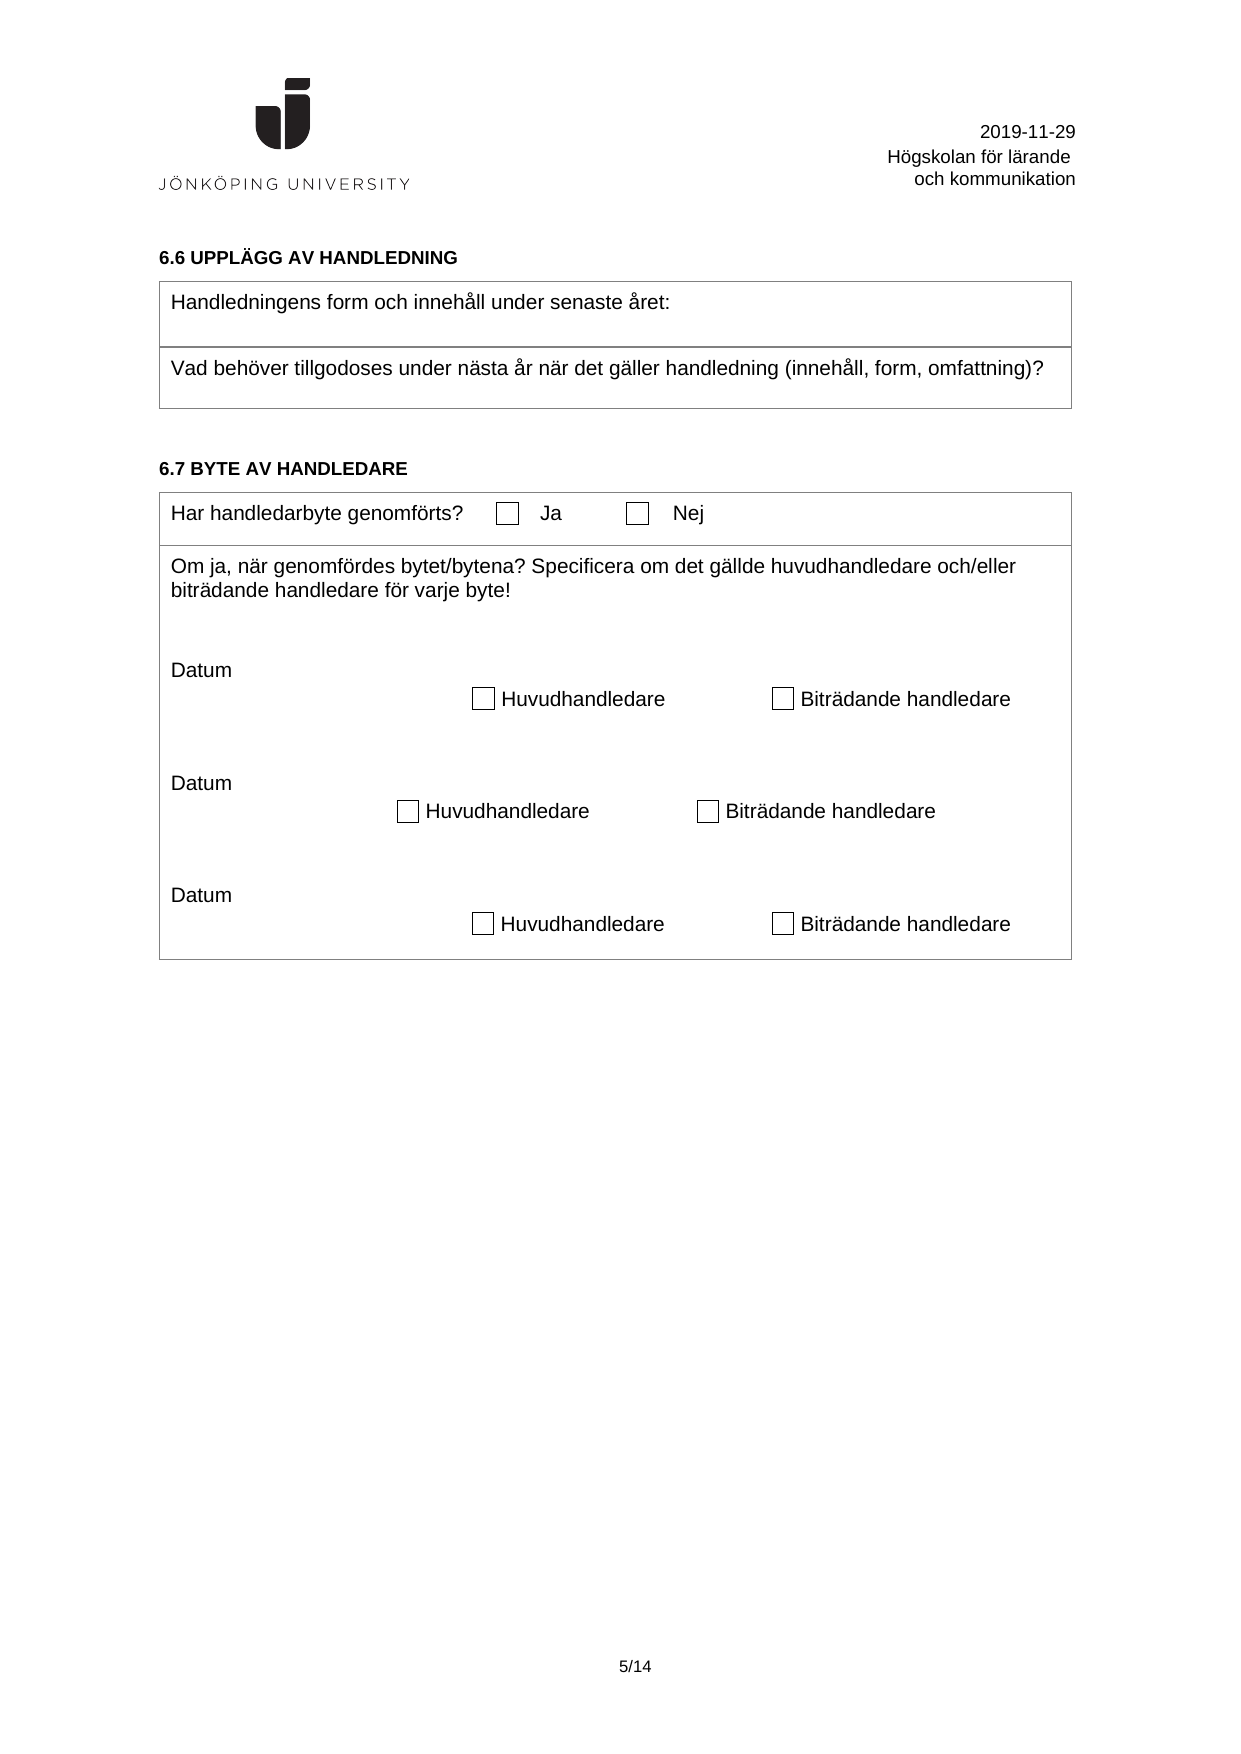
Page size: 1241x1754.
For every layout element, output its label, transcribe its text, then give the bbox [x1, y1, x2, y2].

table_header 6.6 upplägg av handledning [148, 235, 1092, 409]
table_header 6.7 BYTE av handledARE [148, 445, 1092, 960]
picture [158, 78, 410, 190]
